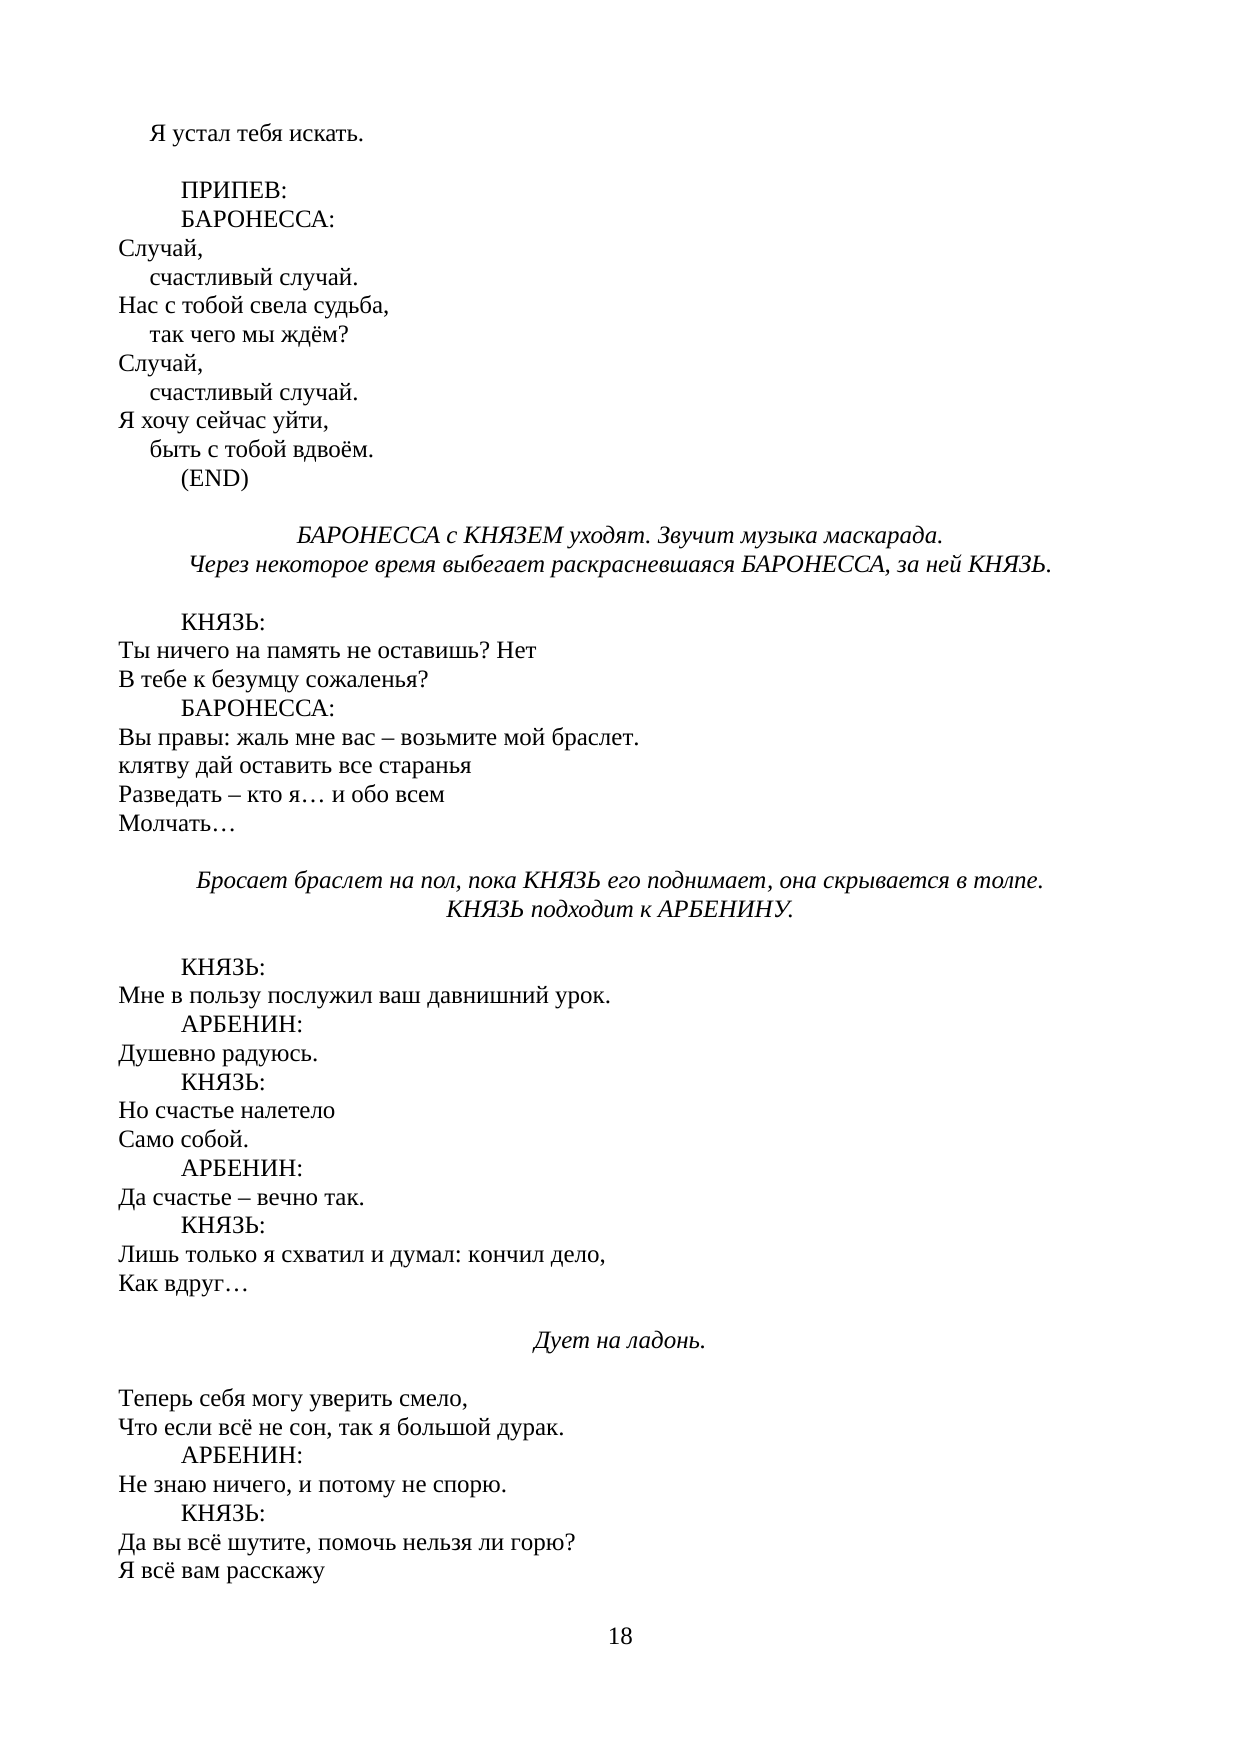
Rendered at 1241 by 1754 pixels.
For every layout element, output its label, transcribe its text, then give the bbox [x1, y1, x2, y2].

text КНЯЗЬ: [118, 1067, 1122, 1096]
text БАРОНЕССА с КНЯЗЕМ уходят. Звучит музыка маскарада. [118, 521, 1122, 549]
text Случай, [118, 348, 1122, 377]
text КНЯЗЬ: [118, 1211, 1122, 1239]
text АРБЕНИН: [118, 1009, 1122, 1038]
text БАРОНЕССА: [118, 204, 1122, 233]
text КНЯЗЬ: [118, 952, 1122, 981]
text Мне в пользу послужил ваш давнишний урок. [118, 981, 1059, 1009]
text счастливый случай. [118, 377, 1122, 406]
text Я всё вам расскажу [118, 1556, 1059, 1584]
text Что если всё не сон, так я большой дурак. [118, 1412, 1059, 1441]
text (END) [118, 463, 1122, 492]
text Я устал тебя искать. [118, 118, 1122, 147]
text клятву дай оставить все старанья [118, 751, 1059, 779]
text Молчать… [118, 808, 1059, 837]
text Не знаю ничего, и потому не спорю. [118, 1469, 1059, 1498]
text Я хочу сейчас уйти, [118, 406, 1122, 434]
text Лишь только я схватил и думал: кончил дело, [118, 1239, 1059, 1268]
text БАРОНЕССА: [118, 693, 1122, 722]
text АРБЕНИН: [118, 1441, 1122, 1469]
text Случай, [118, 233, 1122, 262]
text АРБЕНИН: [118, 1153, 1122, 1182]
text КНЯЗЬ: [118, 607, 1122, 636]
text Да вы всё шутите, помочь нельзя ли горю? [118, 1527, 1059, 1556]
text Через некоторое время выбегает раскрасневшаяся БАРОНЕССА, за ней КНЯЗЬ. [118, 549, 1122, 578]
text так чего мы ждём? [118, 319, 1122, 348]
text Дует на ладонь. [118, 1326, 1122, 1354]
text Теперь себя могу уверить смело, [118, 1383, 1059, 1412]
text Нас с тобой свела судьба, [118, 291, 1122, 319]
text Да счастье – вечно так. [118, 1182, 1059, 1211]
text Но счастье налетело [118, 1096, 1059, 1124]
text быть с тобой вдвоём. [118, 434, 1122, 463]
text КНЯЗЬ: [118, 1498, 1122, 1527]
text Само собой. [118, 1124, 1059, 1153]
text ПРИПЕВ: [118, 176, 1122, 204]
text Разведать – кто я… и обо всем [118, 779, 1059, 808]
text Бросает браслет на пол, пока КНЯЗЬ его поднимает, она скрывается в толпе. [118, 866, 1122, 894]
text КНЯЗЬ подходит к АРБЕНИНУ. [118, 894, 1122, 923]
text Как вдруг… [118, 1268, 1059, 1297]
text Вы правы: жаль мне вас – возьмите мой браслет. [118, 722, 1059, 751]
text счастливый случай. [118, 262, 1122, 291]
text В тебе к безумцу сожаленья? [118, 664, 1059, 693]
text Душевно радуюсь. [118, 1038, 1059, 1067]
text Ты ничего на память не оставишь? Нет [118, 636, 1059, 664]
